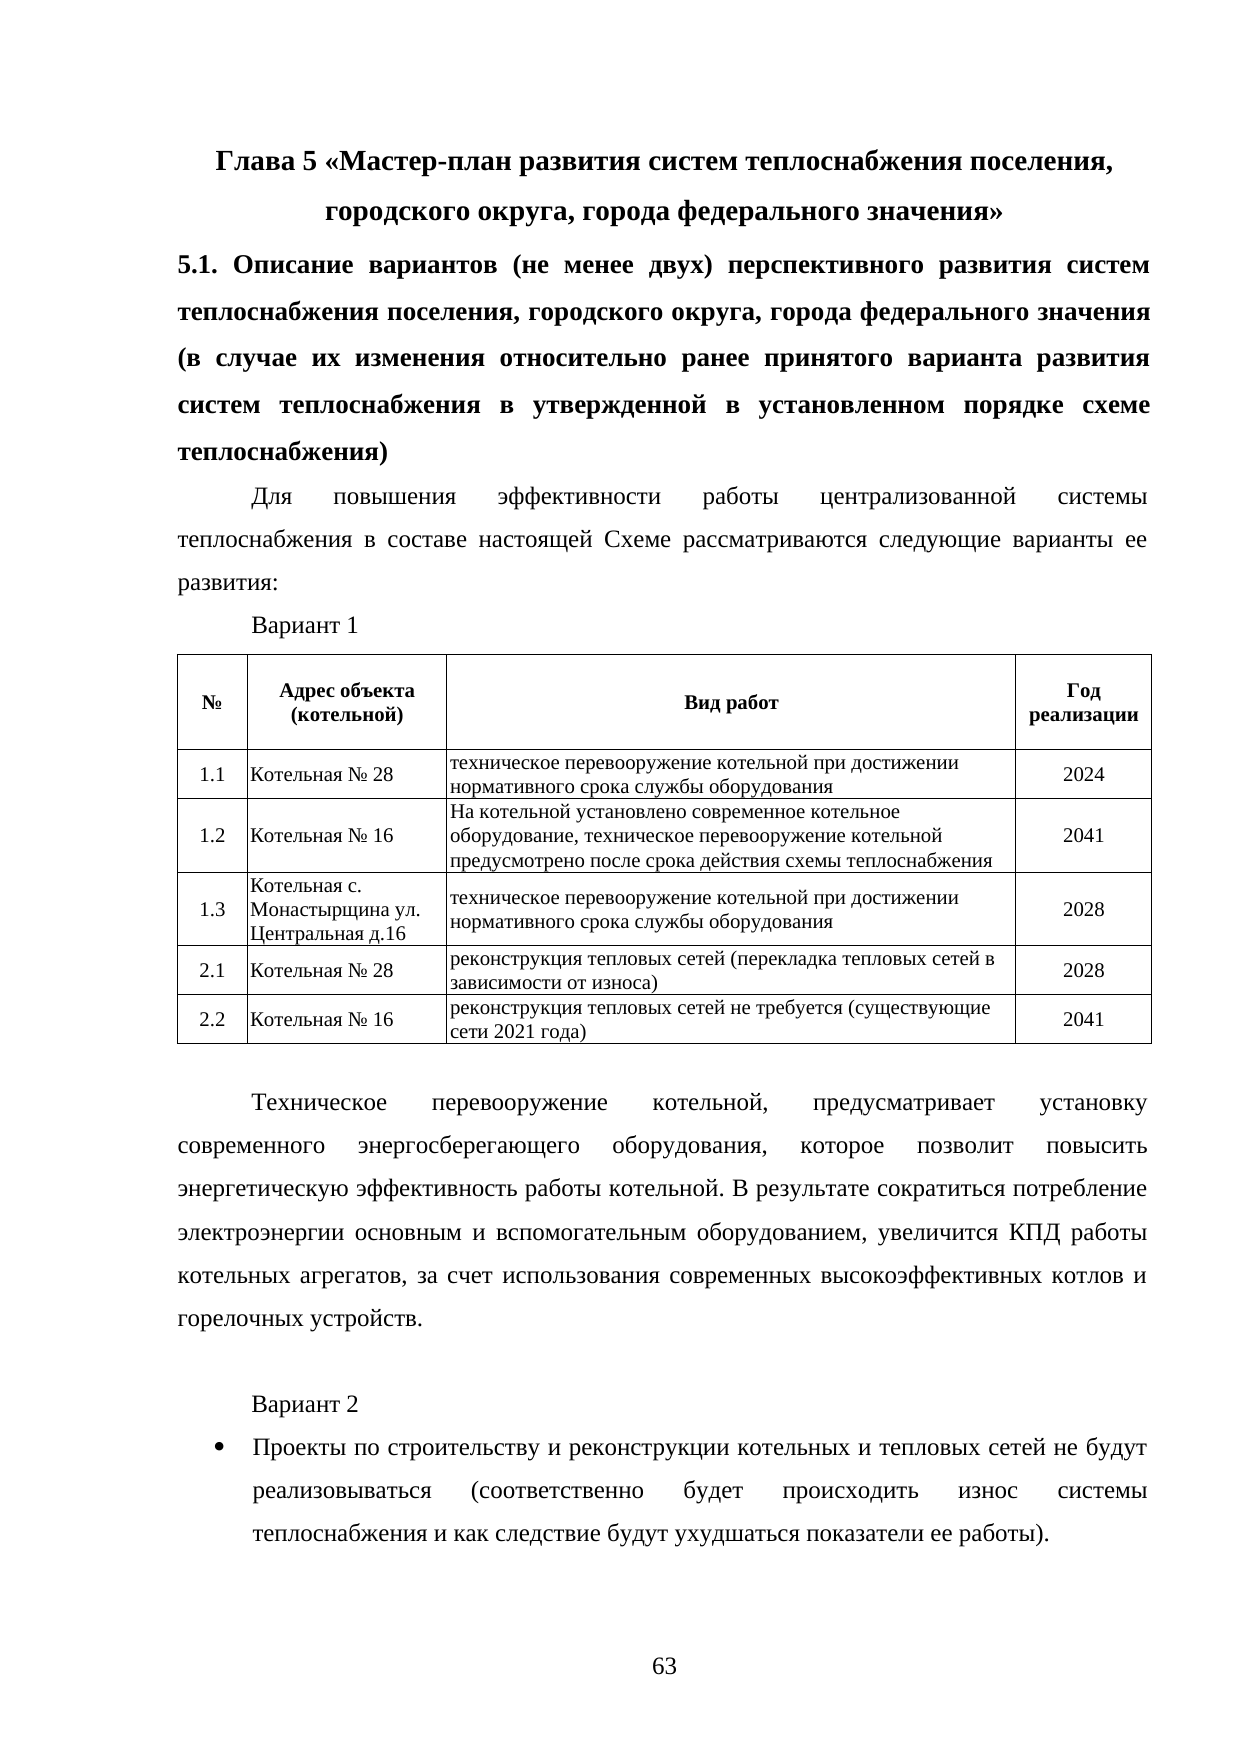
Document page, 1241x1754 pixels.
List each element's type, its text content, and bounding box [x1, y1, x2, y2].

list Проекты по строительству и реконструкции котельных и тепловых сетей не будут реализовываться (соответственно будет происходить износ системы теплоснабжения и как следствие будут ухудшаться показатели ее работы). [215, 1432, 1148, 1547]
subtitle Глава 5 «Мастер-план развития систем теплоснабжения поселения, городского округа, города федерального значения» [177, 143, 1152, 227]
table_cell 1.3 [178, 873, 247, 945]
table_cell Котельная № 28 [248, 946, 446, 994]
table_cell 1.2 [178, 799, 247, 872]
table_header № [178, 655, 247, 749]
text Вариант 1 [177, 611, 1148, 639]
table_cell 2028 [1016, 873, 1151, 945]
table_cell 2.2 [178, 995, 247, 1043]
table_cell Котельная № 28 [248, 750, 446, 798]
table_cell На котельной установлено современное котельное оборудование, техническое перевооружение котельной предусмотрено после срока действия схемы теплоснабжения [447, 799, 1015, 872]
table_cell техническое перевооружение котельной при достижении нормативного срока службы оборудования [447, 750, 1015, 798]
table_cell реконструкция тепловых сетей (перекладка тепловых сетей в зависимости от износа) [447, 946, 1015, 994]
table_cell 2041 [1016, 995, 1151, 1043]
text Для повышения эффективности работы централизованной системы теплоснабжения в составе настоящей Схеме рассматриваются следующие варианты ее развития: [177, 481, 1148, 596]
table_cell 2.1 [178, 946, 247, 994]
table_cell Котельная с. Монастырщина ул. Центральная д.16 [248, 873, 446, 945]
text Техническое перевооружение котельной, предусматривает установку современного энергосберегающего оборудования, которое позволит повысить энергетическую эффективность работы котельной. В результате сократиться потребление электроэнергии основным и вспомогательным оборудованием, увеличится КПД работы котельных агрегатов, за счет использования современных высокоэффективных котлов и горелочных устройств. [177, 1087, 1148, 1332]
table_header Адрес объекта (котельной) [248, 655, 446, 749]
table_header Год реализации [1016, 655, 1151, 749]
table_cell 2041 [1016, 799, 1151, 872]
text Вариант 2 [177, 1389, 1148, 1418]
table_header Вид работ [447, 655, 1015, 749]
table_cell реконструкция тепловых сетей не требуется (существующие сети 2021 года) [447, 995, 1015, 1043]
table_cell техническое перевооружение котельной при достижении нормативного срока службы оборудования [447, 873, 1015, 945]
table_cell 2028 [1016, 946, 1151, 994]
table_cell Котельная № 16 [248, 995, 446, 1043]
subtitle 5.1. Описание вариантов (не менее двух) перспективного развития систем теплоснабжения поселения, городского округа, города федерального значения (в случае их изменения относительно ранее принятого варианта развития систем теплоснабжения в утвержденной в установленном порядке схеме теплоснабжения) [177, 248, 1152, 466]
table_cell 2024 [1016, 750, 1151, 798]
table_cell 1.1 [178, 750, 247, 798]
table_cell Котельная № 16 [248, 799, 446, 872]
